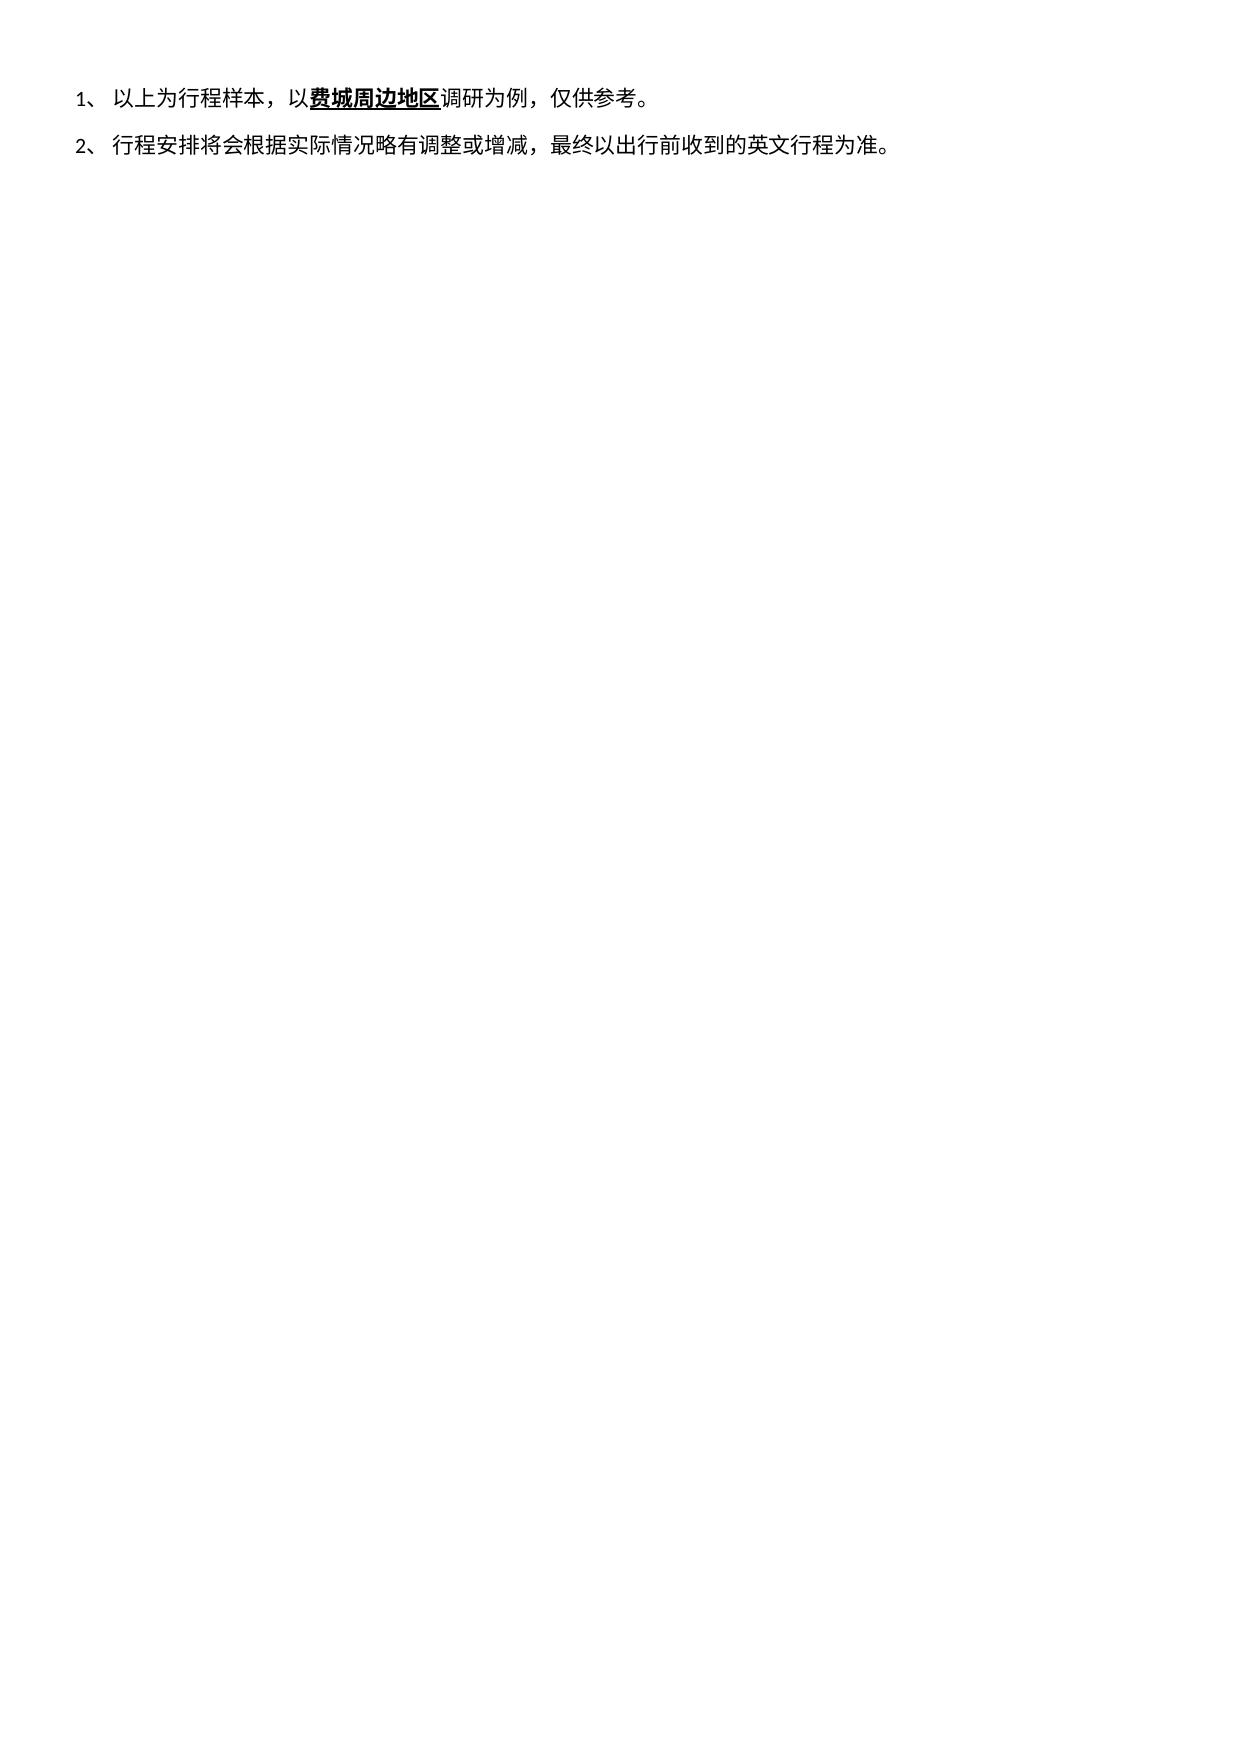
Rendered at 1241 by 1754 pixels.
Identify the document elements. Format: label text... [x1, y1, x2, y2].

list 行程安排将会根据实际情况略有调整或增减，最终以出行前收到的英文行程为准。 [75, 128, 1165, 160]
list 以上为行程样本，以费城周边地区调研为例，仅供参考。 [75, 81, 1165, 112]
